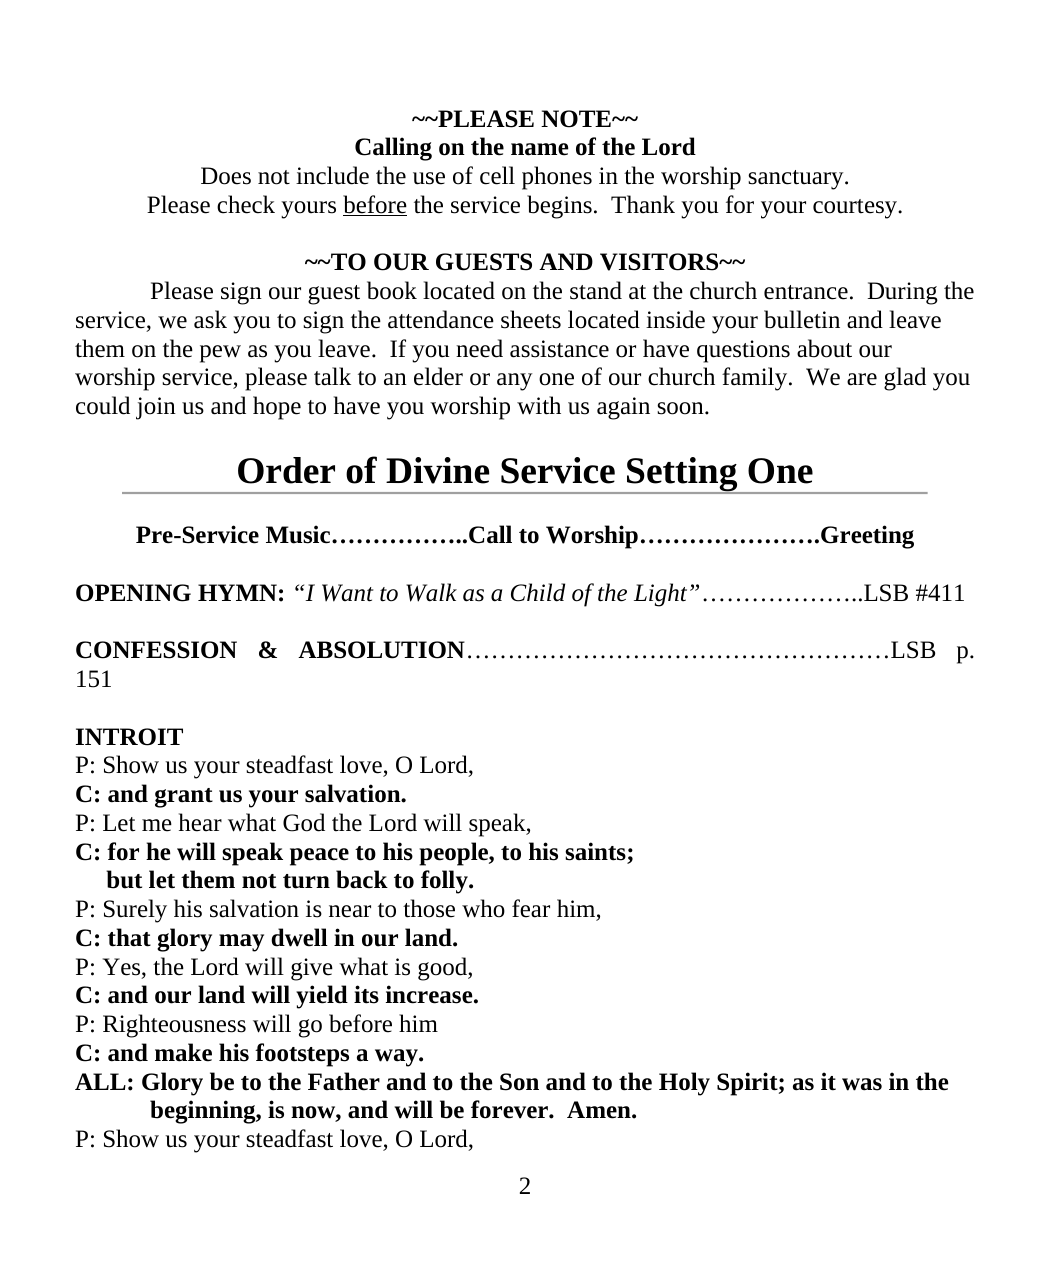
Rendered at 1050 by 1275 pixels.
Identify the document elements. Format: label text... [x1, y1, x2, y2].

text beginning, is now, and will be forever. Amen. [135, 1096, 975, 1124]
text P: Show us your steadfast love, O Lord, [75, 1124, 975, 1153]
text C: and grant us your salvation. [75, 779, 975, 808]
text Please check yours before the service begins. Thank you for your courtesy. [75, 190, 975, 219]
text P: Show us your steadfast love, O Lord, [75, 751, 975, 779]
text C: for he will speak peace to his people, to his saints; [75, 837, 975, 866]
text OPENING HYMN: “I Want to Walk as a Child of the Light”………………..LSB #411 [75, 578, 975, 607]
text Please sign our guest book located on the stand at the church entrance. During the service, we ask you to sign the attendance sheets located inside your bulletin and leave them on the pew as you leave. If you need assistance or have questions about our worship service, please talk to an elder or any one of our church family. We are glad you could join us and hope to have you worship with us again soon. [75, 276, 975, 420]
text ~~TO OUR GUESTS AND VISITORS~~ [75, 219, 975, 276]
text C: and make his footsteps a way. [75, 1038, 975, 1067]
text P: Yes, the Lord will give what is good, [75, 952, 975, 981]
text C: and our land will yield its increase. [75, 981, 975, 1009]
text Does not include the use of cell phones in the worship sanctuary. [75, 161, 975, 190]
text CONFESSION & ABSOLUTION……………………………………………LSB p. 151 [75, 636, 975, 693]
text P: Let me hear what God the Lord will speak, [75, 808, 975, 837]
text C: that glory may dwell in our land. [75, 923, 975, 952]
text ALL: Glory be to the Father and to the Son and to the Holy Spirit; as it was in the [75, 1067, 975, 1096]
text ~~PLEASE NOTE~~ Calling on the name of the Lord [75, 104, 975, 161]
text INTROIT [75, 722, 975, 751]
text P: Righteousness will go before him [75, 1009, 975, 1038]
text P: Surely his salvation is near to those who fear him, [75, 894, 975, 923]
text Pre-Service Music……………..Call to Worship………………….Greeting [75, 521, 975, 549]
text but let them not turn back to folly. [75, 866, 975, 894]
text Order of Divine Service Setting One [75, 449, 975, 492]
